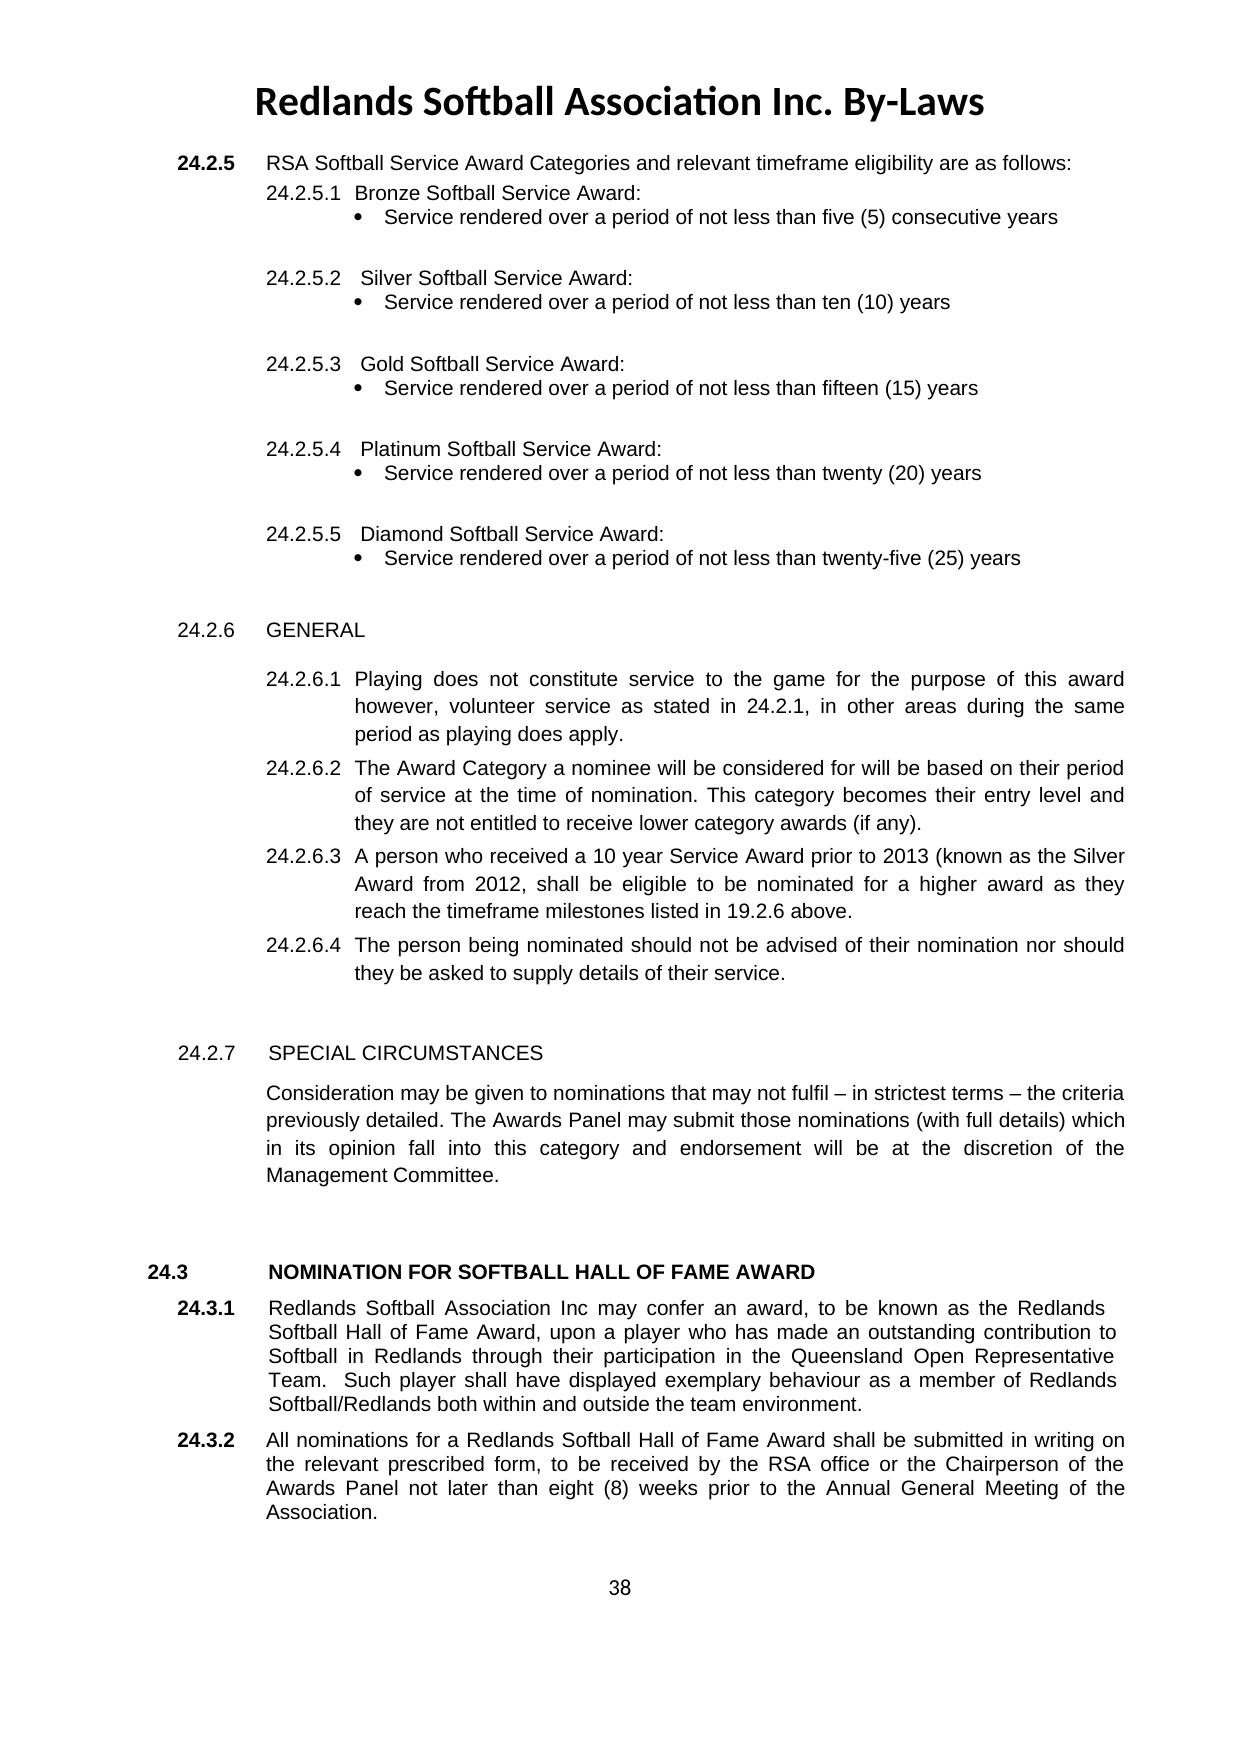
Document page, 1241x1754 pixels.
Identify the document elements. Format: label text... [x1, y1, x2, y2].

text 24.2.6 GENERAL [177, 618, 1126, 642]
list Diamond Softball Service Award: [266, 522, 1126, 546]
list Service rendered over a period of not less than ten (10) years [354, 290, 1126, 314]
list Gold Softball Service Award: [266, 351, 1126, 375]
list NOMINATION FOR SOFTBALL HALL OF FAME AWARD [147, 1259, 1126, 1283]
text Consideration may be given to nominations that may not fulfil – in strictest terms – the criteria previously detailed. The Awards Panel may submit those nominations (with full details) which in its opinion fall into this category and endorsement will be at the discretion of the Management Committee. [266, 1080, 1126, 1187]
list All nominations for a Redlands Softball Hall of Fame Award shall be submitted in writing on the relevant prescribed form, to be received by the RSA office or the Chairperson of the Awards Panel not later than eight (8) weeks prior to the Annual General Meeting of the Association. [177, 1428, 1126, 1524]
list Redlands Softball Association Inc may confer an award, to be known as the Redlands Softball Hall of Fame Award, upon a player who has made an outstanding contribution to Softball in Redlands through their participation in the Queensland Open Representative Team. Such player shall have displayed exemplary behaviour as a member of Redlands Softball/Redlands both within and outside the team environment. [177, 1296, 1126, 1416]
text 24.2.6.3 A person who received a 10 year Service Award prior to 2013 (known as the Silver Award from 2012, shall be eligible to be nominated for a higher award as they reach the timeframe milestones listed in 19.2.6 above. [266, 844, 1126, 923]
list Service rendered over a period of not less than fifteen (15) years [354, 375, 1126, 399]
text 24.2.6.1 Playing does not constitute service to the game for the purpose of this award however, volunteer service as stated in 24.2.1, in other areas during the same period as playing does apply. [266, 667, 1126, 746]
text 24.2.6.2 The Award Category a nominee will be considered for will be based on their period of service at the time of nomination. This category becomes their entry level and they are not entitled to receive lower category awards (if any). [266, 755, 1126, 834]
list Service rendered over a period of not less than five (5) consecutive years [354, 205, 1126, 229]
list Platinum Softball Service Award: [266, 437, 1126, 461]
list RSA Softball Service Award Categories and relevant timeframe eligibility are as follows: [177, 151, 1126, 174]
list Bronze Softball Service Award: [266, 181, 1126, 205]
text 24.2.7 SPECIAL CIRCUMSTANCES [178, 1040, 1126, 1064]
list Service rendered over a period of not less than twenty (20) years [354, 461, 1126, 485]
text 24.2.6.4 The person being nominated should not be advised of their nomination nor should they be asked to supply details of their service. [266, 933, 1126, 984]
list Silver Softball Service Award: [266, 266, 1126, 290]
list Service rendered over a period of not less than twenty-five (25) years [354, 546, 1126, 570]
